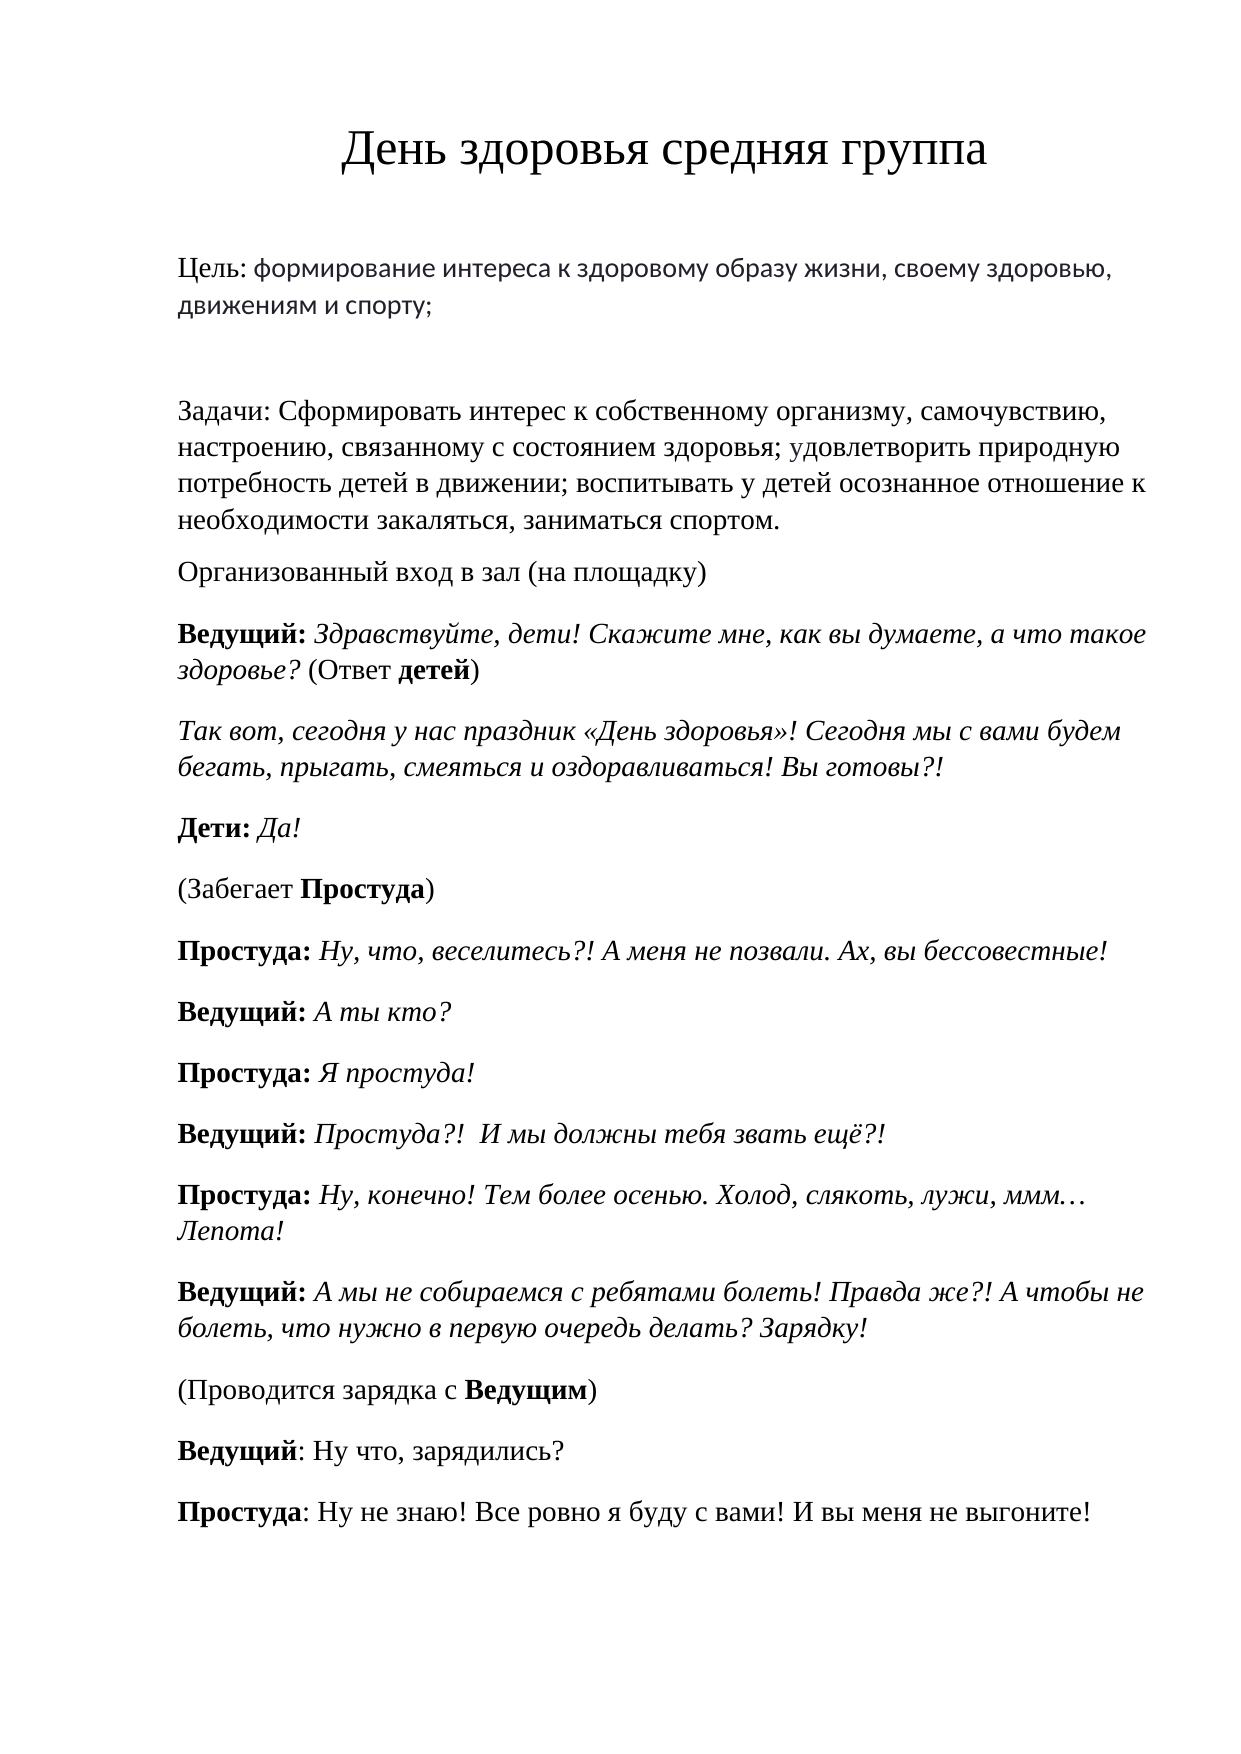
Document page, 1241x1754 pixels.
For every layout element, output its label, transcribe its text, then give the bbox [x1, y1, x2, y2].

text Простуда: Я простуда! [177, 1055, 1152, 1088]
text Ведущий: А мы не собираемся с ребятами болеть! Правда же?! А чтобы не болеть, что нужно в первую очередь делать? Зарядку! [177, 1274, 1152, 1344]
text Ведущий: Здравствуйте, дети! Скажите мне, как вы думаете, а что такое здоровье? (Ответ детей) [177, 616, 1152, 685]
text Организованный вход в зал (на площадку) [177, 554, 1152, 588]
text Так вот, сегодня у нас праздник «День здоровья»! Сегодня мы с вами будем бегать, прыгать, смеяться и оздоравливаться! Вы готовы?! [177, 713, 1152, 783]
text Простуда: Ну, конечно! Тем более осенью. Холод, слякоть, лужи, ммм… Лепота! [177, 1177, 1152, 1247]
text Задачи: Сформировать интерес к собственному организму, самочувствию, настроению, связанному с состоянием здоровья; удовлетворить природную потребность детей в движении; воспитывать у детей осознанное отношение к необходимости закаляться, заниматься спортом. [177, 393, 1152, 535]
text Простуда: Ну, что, веселитесь?! А меня не позвали. Ах, вы бессовестные! [177, 933, 1152, 966]
text День здоровья средняя группа [177, 118, 1152, 176]
text (Проводится зарядка с Ведущим) [177, 1372, 1152, 1405]
text Цель: формирование интереса к здоровому образу жизни, своему здоровью, движениям и спорту; [177, 250, 1152, 321]
text Дети: Да! [177, 810, 1152, 844]
text Ведущий: Ну что, зарядились? [177, 1433, 1152, 1466]
text Ведущий: Простуда?! И мы должны тебя звать ещё?! [177, 1116, 1152, 1149]
text Ведущий: А ты кто? [177, 994, 1152, 1027]
text (Забегает Простуда) [177, 871, 1152, 905]
text Простуда: Ну не знаю! Все ровно я буду с вами! И вы меня не выгоните! [177, 1494, 1152, 1528]
